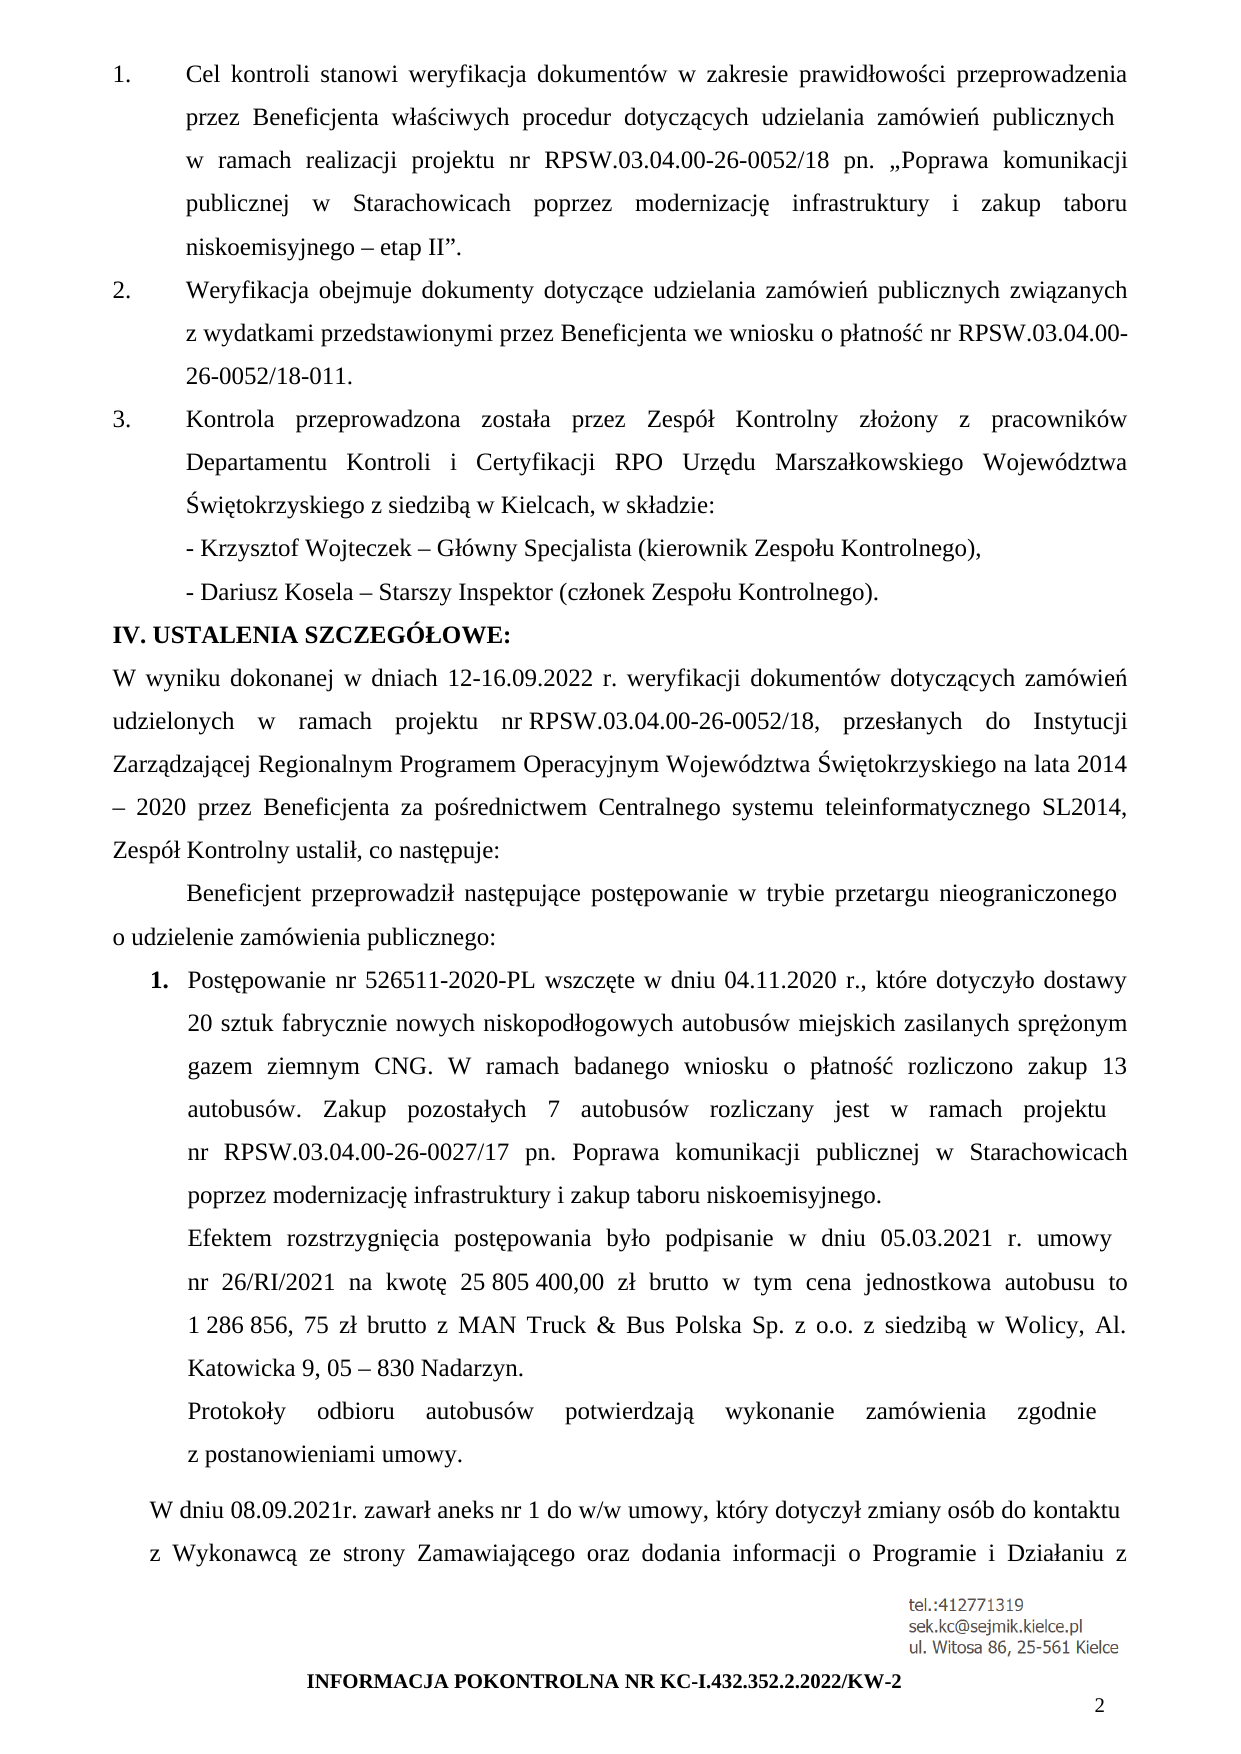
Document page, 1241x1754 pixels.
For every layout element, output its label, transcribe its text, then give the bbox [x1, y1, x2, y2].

picture [908, 1593, 1129, 1689]
text Protokoły odbioru autobusów potwierdzają wykonanie zamówienia zgodnie z postanowieniami umowy. [187, 1396, 1128, 1468]
text - Dariusz Kosela – Starszy Inspektor (członek Zespołu Kontrolnego). [112, 577, 1128, 605]
text Efektem rozstrzygnięcia postępowania było podpisanie w dniu 05.03.2021 r. umowy nr 26/RI/2021 na kwotę 25 805 400,00 zł brutto w tym cena jednostkowa autobusu to 1 286 856, 75 zł brutto z MAN Truck & Bus Polska Sp. z o.o. z siedzibą w Wolicy, Al. Katowicka 9, 05 – 830 Nadarzyn. [187, 1223, 1128, 1382]
text Beneficjent przeprowadził następujące postępowanie w trybie przetargu nieograniczonego o udzielenie zamówienia publicznego: [112, 878, 1128, 950]
text 2. Weryfikacja obejmuje dokumenty dotyczące udzielania zamówień publicznych związanych z wydatkami przedstawionymi przez Beneficjenta we wniosku o płatność nr RPSW.03.04.00-26-0052/18-011. [112, 275, 1128, 390]
text IV. USTALENIA SZCZEGÓŁOWE: [112, 620, 1128, 648]
text 3. Kontrola przeprowadzona została przez Zespół Kontrolny złożony z pracowników Departamentu Kontroli i Certyfikacji RPO Urzędu Marszałkowskiego Województwa Świętokrzyskiego z siedzibą w Kielcach, w składzie: [112, 404, 1128, 519]
list Postępowanie nr 526511-2020-PL wszczęte w dniu 04.11.2020 r., które dotyczyło dostawy 20 sztuk fabrycznie nowych niskopodłogowych autobusów miejskich zasilanych sprężonym gazem ziemnym CNG. W ramach badanego wniosku o płatność rozliczono zakup 13 autobusów. Zakup pozostałych 7 autobusów rozliczany jest w ramach projektu nr RPSW.03.04.00-26-0027/17 pn. Poprawa komunikacji publicznej w Starachowicach poprzez modernizację infrastruktury i zakup taboru niskoemisyjnego. [150, 965, 1128, 1209]
text W wyniku dokonanej w dniach 12-16.09.2022 r. weryfikacji dokumentów dotyczących zamówień udzielonych w ramach projektu nr RPSW.03.04.00-26-0052/18, przesłanych do Instytucji Zarządzającej Regionalnym Programem Operacyjnym Województwa Świętokrzyskiego na lata 2014 – 2020 przez Beneficjenta za pośrednictwem Centralnego systemu teleinformatycznego SL2014, Zespół Kontrolny ustalił, co następuje: [112, 663, 1128, 864]
text 1. Cel kontroli stanowi weryfikacja dokumentów w zakresie prawidłowości przeprowadzenia przez Beneficjenta właściwych procedur dotyczących udzielania zamówień publicznych w ramach realizacji projektu nr RPSW.03.04.00-26-0052/18 pn. „Poprawa komunikacji publicznej w Starachowicach poprzez modernizację infrastruktury i zakup taboru niskoemisyjnego – etap II”. [112, 59, 1128, 260]
text - Krzysztof Wojteczek – Główny Specjalista (kierownik Zespołu Kontrolnego), [112, 533, 1128, 562]
